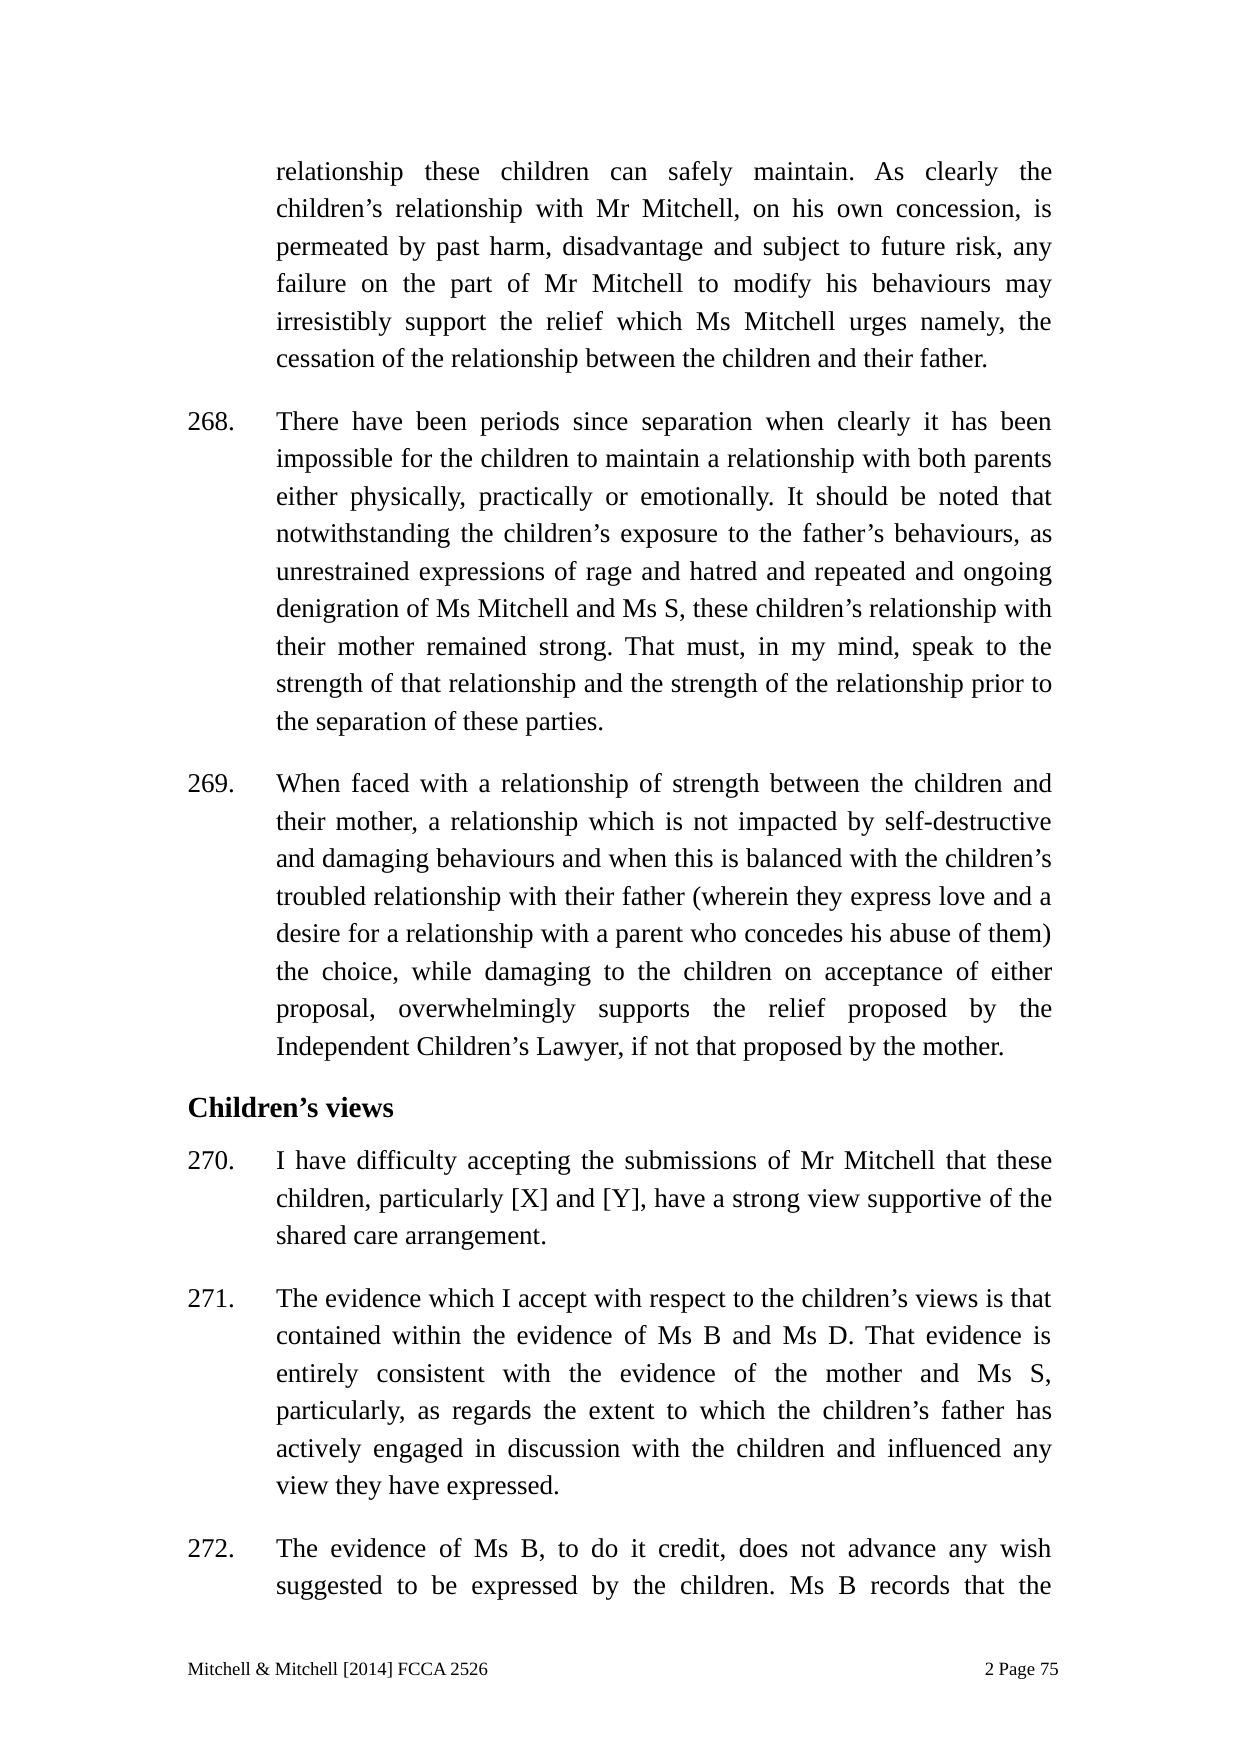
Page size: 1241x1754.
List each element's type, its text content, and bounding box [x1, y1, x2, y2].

text I have difficulty accepting the submissions of Mr Mitchell that these children, particularly [X] and [Y], have a strong view supportive of the shared care arrangement. [187, 1139, 1053, 1252]
text The evidence which I accept with respect to the children’s views is that contained within the evidence of Ms B and Ms D. That evidence is entirely consistent with the evidence of the mother and Ms S, particularly, as regards the extent to which the children’s father has actively engaged in discussion with the children and influenced any view they have expressed. [187, 1277, 1053, 1502]
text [187, 1527, 1053, 1602]
subtitle Children’s views [187, 1087, 1053, 1125]
text When faced with a relationship of strength between the children and their mother, a relationship which is not impacted by self-destructive and damaging behaviours and when this is balanced with the children’s troubled relationship with their father (wherein they express love and a desire for a relationship with a parent who concedes his abuse of them) the choice, while damaging to the children on acceptance of either proposal, overwhelmingly supports the relief proposed by the Independent Children’s Lawyer, if not that proposed by the mother. [187, 762, 1053, 1062]
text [187, 150, 1053, 375]
text There have been periods since separation when clearly it has been impossible for the children to maintain a relationship with both parents either physically, practically or emotionally. It should be noted that notwithstanding the children’s exposure to the father’s behaviours, as unrestrained expressions of rage and hatred and repeated and ongoing denigration of Ms Mitchell and Ms S, these children’s relationship with their mother remained strong. That must, in my mind, speak to the strength of that relationship and the strength of the relationship prior to the separation of these parties. [187, 400, 1053, 737]
